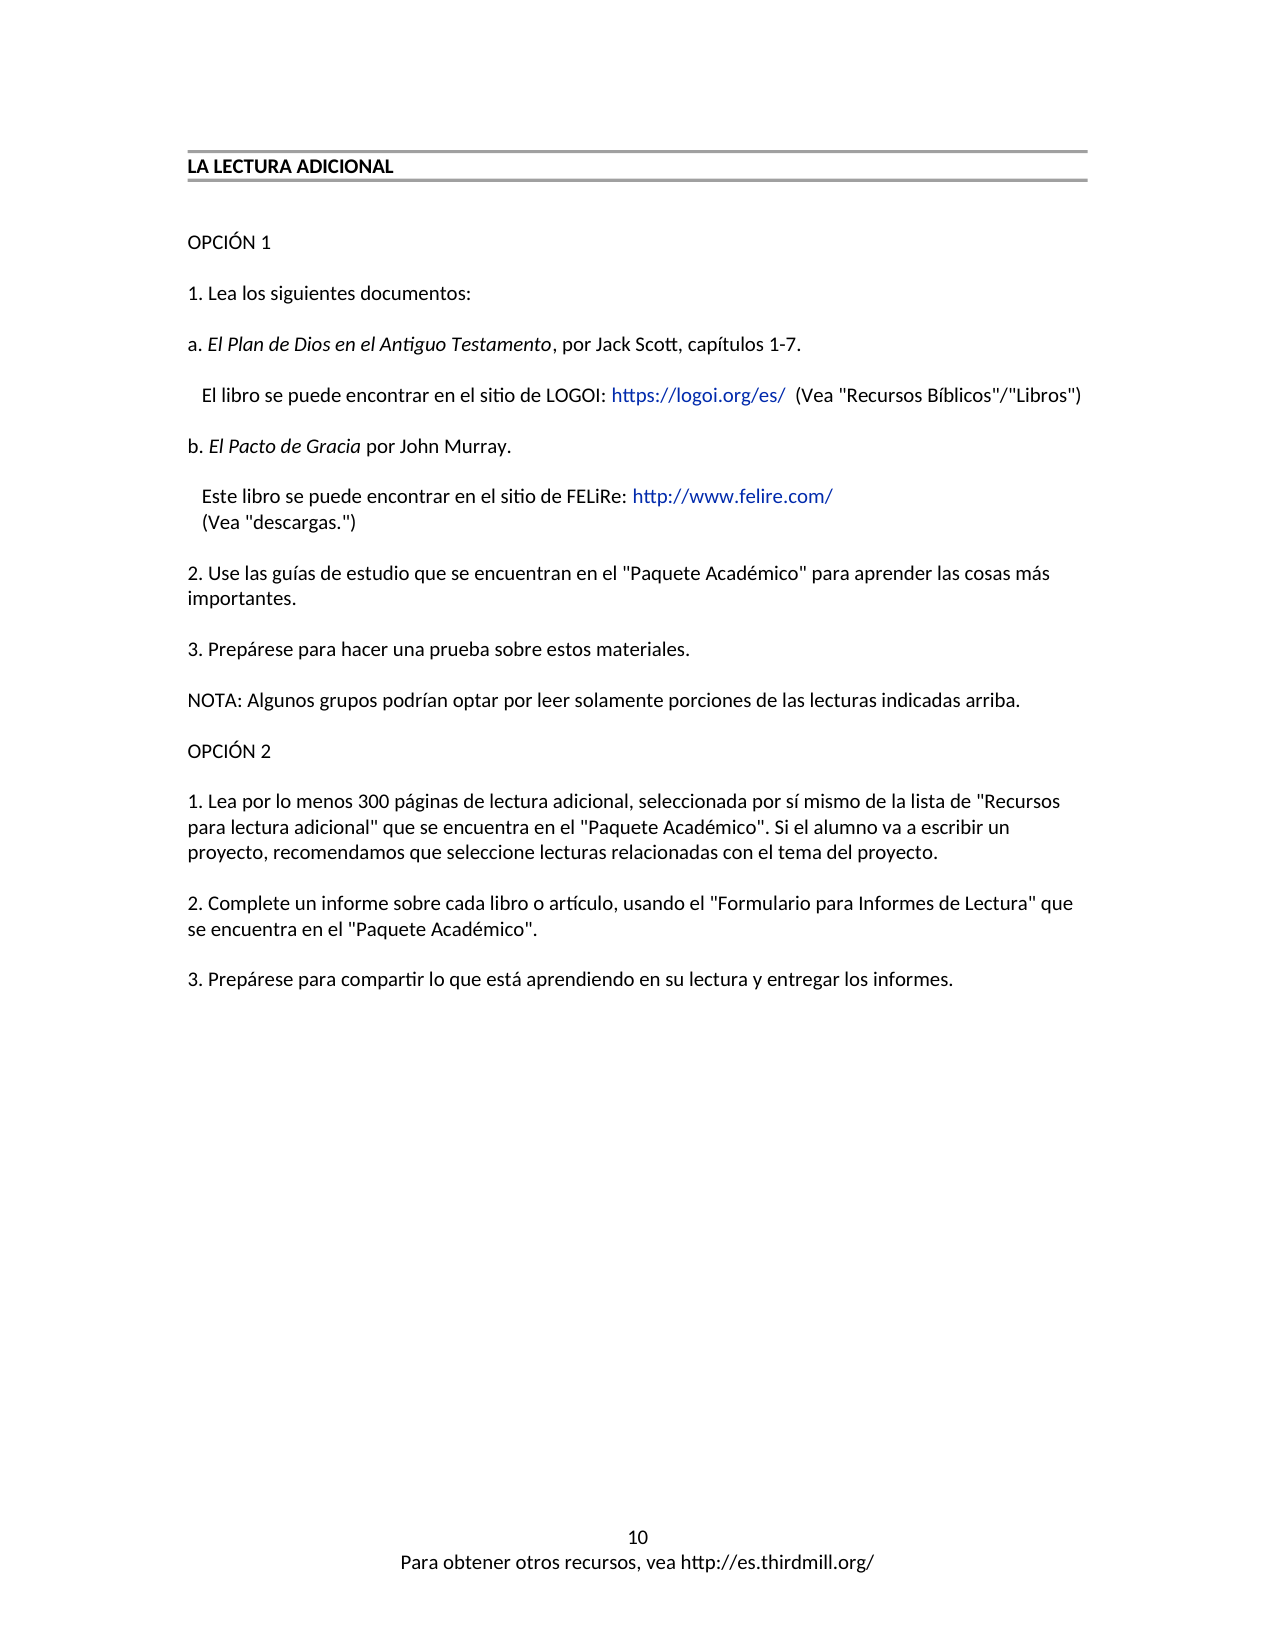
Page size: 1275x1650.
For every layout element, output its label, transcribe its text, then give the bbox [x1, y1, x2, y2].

text a. El Plan de Dios en el Antiguo Testamento, por Jack Scott, capítulos 1-7. [187, 331, 1087, 357]
text OPCIÓN 2 [187, 738, 1087, 763]
text 1. Lea los siguientes documentos: [187, 280, 1087, 306]
text 2. Use las guías de estudio que se encuentran en el "Paquete Académico" para aprender las cosas más importantes. [187, 560, 1087, 611]
text (Vea "descargas.") [187, 509, 1087, 534]
text 3. Prepárese para compartir lo que está aprendiendo en su lectura y entregar los informes. [187, 967, 1087, 992]
text 1. Lea por lo menos 300 páginas de lectura adicional, seleccionada por sí mismo de la lista de "Recursos para lectura adicional" que se encuentra en el "Paquete Académico". Si el alumno va a escribir un proyecto, recomendamos que seleccione lecturas relacionadas con el tema del proyecto. [187, 789, 1087, 865]
text OPCIÓN 1 [187, 229, 1087, 255]
text LA LECTURA ADICIONAL [187, 154, 1087, 178]
text El libro se puede encontrar en el sitio de LOGOI: https://logoi.org/es/ (Vea "Recursos Bíblicos"/"Libros") [187, 382, 1087, 407]
text 3. Prepárese para hacer una prueba sobre estos materiales. [187, 636, 1087, 662]
text NOTA: Algunos grupos podrían optar por leer solamente porciones de las lecturas indicadas arriba. [187, 687, 1087, 712]
text Este libro se puede encontrar en el sitio de FELiRe: http://www.felire.com/ [187, 484, 1087, 509]
text b. El Pacto de Gracia por John Murray. [187, 433, 1087, 458]
text 2. Complete un informe sobre cada libro o artículo, usando el "Formulario para Informes de Lectura" que se encuentra en el "Paquete Académico". [187, 890, 1087, 941]
